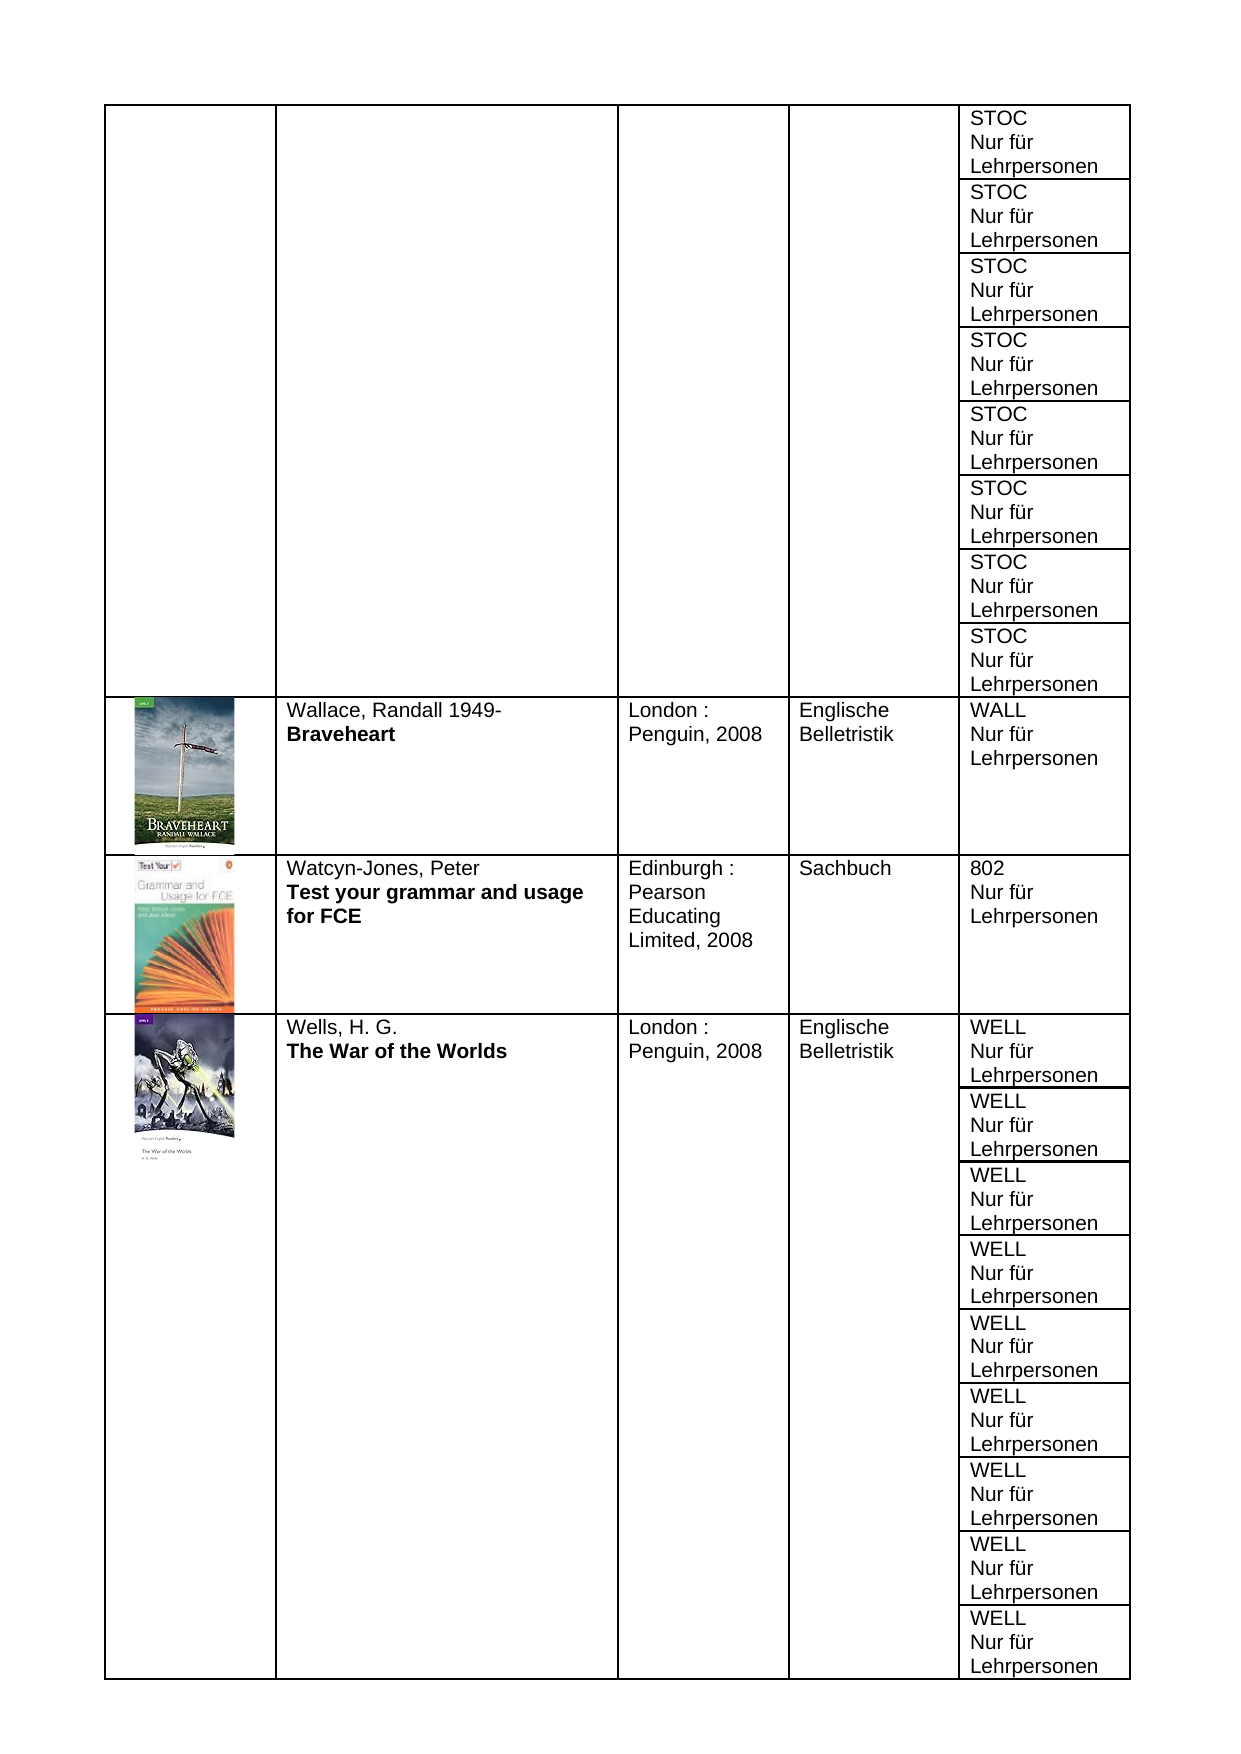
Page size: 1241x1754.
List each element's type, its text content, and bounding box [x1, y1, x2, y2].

table_cell STOC Nur für Lehrpersonen [960, 550, 1129, 622]
table_cell STOC Nur für Lehrpersonen [960, 180, 1129, 252]
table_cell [960, 1606, 1129, 1678]
table_cell London : Penguin, 2008 [619, 698, 788, 854]
table_cell [106, 856, 134, 1012]
table_cell WELL Nur für Lehrpersonen [960, 1384, 1129, 1456]
table_cell STOC Nur für Lehrpersonen [960, 476, 1129, 548]
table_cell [960, 106, 1129, 178]
picture [134, 856, 235, 1013]
table_cell WELL Nur für Lehrpersonen [960, 1310, 1129, 1382]
table_cell WELL Nur für Lehrpersonen [960, 1089, 1129, 1160]
table_cell [235, 698, 275, 854]
table_cell Wells, H. G. The War of the Worlds [277, 1015, 617, 1678]
table_cell WELL Nur für Lehrpersonen [960, 1236, 1129, 1308]
table_cell WELL Nur für Lehrpersonen [960, 1458, 1129, 1530]
table_cell Watcyn-Jones, Peter Test your grammar and usage for FCE [277, 856, 617, 1012]
picture [134, 1014, 235, 1171]
table_cell WALL Nur für Lehrpersonen [960, 698, 1129, 854]
table_cell STOC Nur für Lehrpersonen [960, 624, 1129, 696]
table_cell Englische Belletristik [790, 698, 958, 854]
table_cell [235, 856, 275, 1012]
table_cell STOC Nur für Lehrpersonen [960, 328, 1129, 400]
table_cell Sachbuch [790, 856, 958, 1012]
table_cell STOC Nur für Lehrpersonen [960, 254, 1129, 326]
table_cell [106, 1015, 275, 1678]
table_cell London : Penguin, 2008 [619, 1015, 788, 1678]
picture [134, 697, 235, 855]
table_cell Edinburgh : Pearson Educating Limited, 2008 [619, 856, 788, 1012]
table_cell [106, 698, 134, 854]
table_cell WELL Nur für Lehrpersonen [960, 1532, 1129, 1604]
table_cell Wallace, Randall 1949- Braveheart [277, 698, 617, 854]
table_cell STOC Nur für Lehrpersonen [960, 402, 1129, 474]
table_cell WELL Nur für Lehrpersonen [960, 1163, 1129, 1234]
table_cell 802 Nur für Lehrpersonen [960, 856, 1129, 1012]
table_cell Englische Belletristik [790, 1015, 958, 1678]
table_cell WELL Nur für Lehrpersonen [960, 1015, 1129, 1086]
